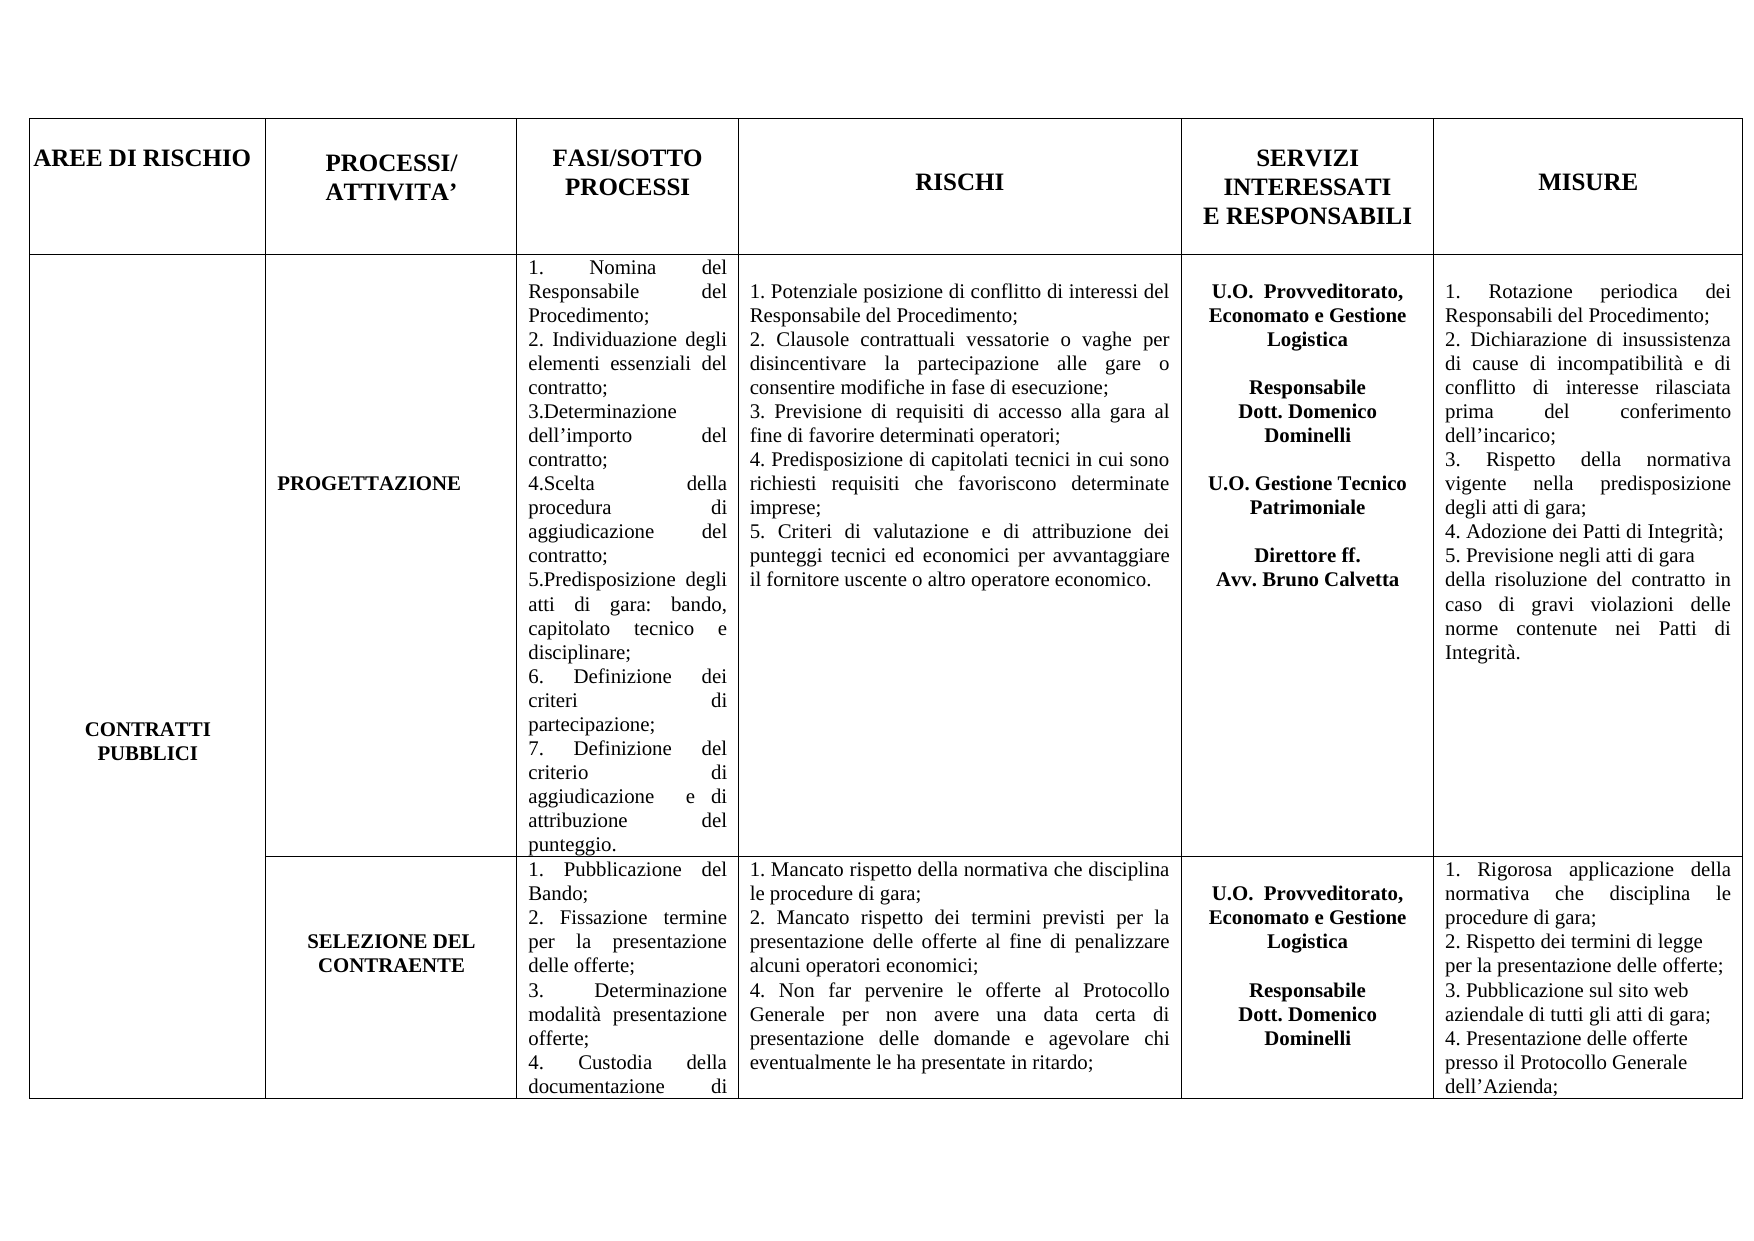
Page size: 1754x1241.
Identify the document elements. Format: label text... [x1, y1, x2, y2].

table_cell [266, 857, 516, 1098]
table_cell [266, 119, 516, 253]
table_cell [1182, 857, 1433, 1098]
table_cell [1434, 857, 1742, 1098]
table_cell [517, 857, 738, 1098]
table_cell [1182, 119, 1433, 253]
table_cell PROGETTAZIONE [266, 255, 516, 856]
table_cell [517, 119, 738, 253]
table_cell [739, 119, 1181, 253]
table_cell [30, 119, 265, 253]
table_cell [739, 857, 1181, 1098]
table_cell CONTRATTI PUBBLICI CONTRATTI PUBBLICI [30, 255, 265, 1098]
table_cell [1434, 119, 1742, 253]
table_cell 1. Nomina del Responsabile del Procedimento; 2. Individuazione degli elementi essenziali del contratto; 3.Determinazione dell’importo del contratto; 4.Scelta della procedura di aggiudicazione del contratto; 5.Predisposizione degli atti di gara: bando, capitolato tecnico e disciplinare; 6. Definizione dei criteri di partecipazione; 7. Definizione del criterio di aggiudicazione e di attribuzione del punteggio. [517, 255, 738, 856]
table_cell 1. Potenziale posizione di conflitto di interessi del Responsabile del Procedimento; 2. Clausole contrattuali vessatorie o vaghe per disincentivare la partecipazione alle gare o consentire modifiche in fase di esecuzione; 3. Previsione di requisiti di accesso alla gara al fine di favorire determinati operatori; 4. Predisposizione di capitolati tecnici in cui sono richiesti requisiti che favoriscono determinate imprese; 5. Criteri di valutazione e di attribuzione dei punteggi tecnici ed economici per avvantaggiare il fornitore uscente o altro operatore economico. [739, 255, 1181, 856]
table_cell 1. Rotazione periodica dei Responsabili del Procedimento; 2. Dichiarazione di insussistenza di cause di incompatibilità e di conflitto di interesse rilasciata prima del conferimento dell’incarico; 3. Rispetto della normativa vigente nella predisposizione degli atti di gara; 4. Adozione dei Patti di Integrità; 5. Previsione negli atti di gara della risoluzione del contratto in caso di gravi violazioni delle norme contenute nei Patti di Integrità. [1434, 255, 1742, 856]
